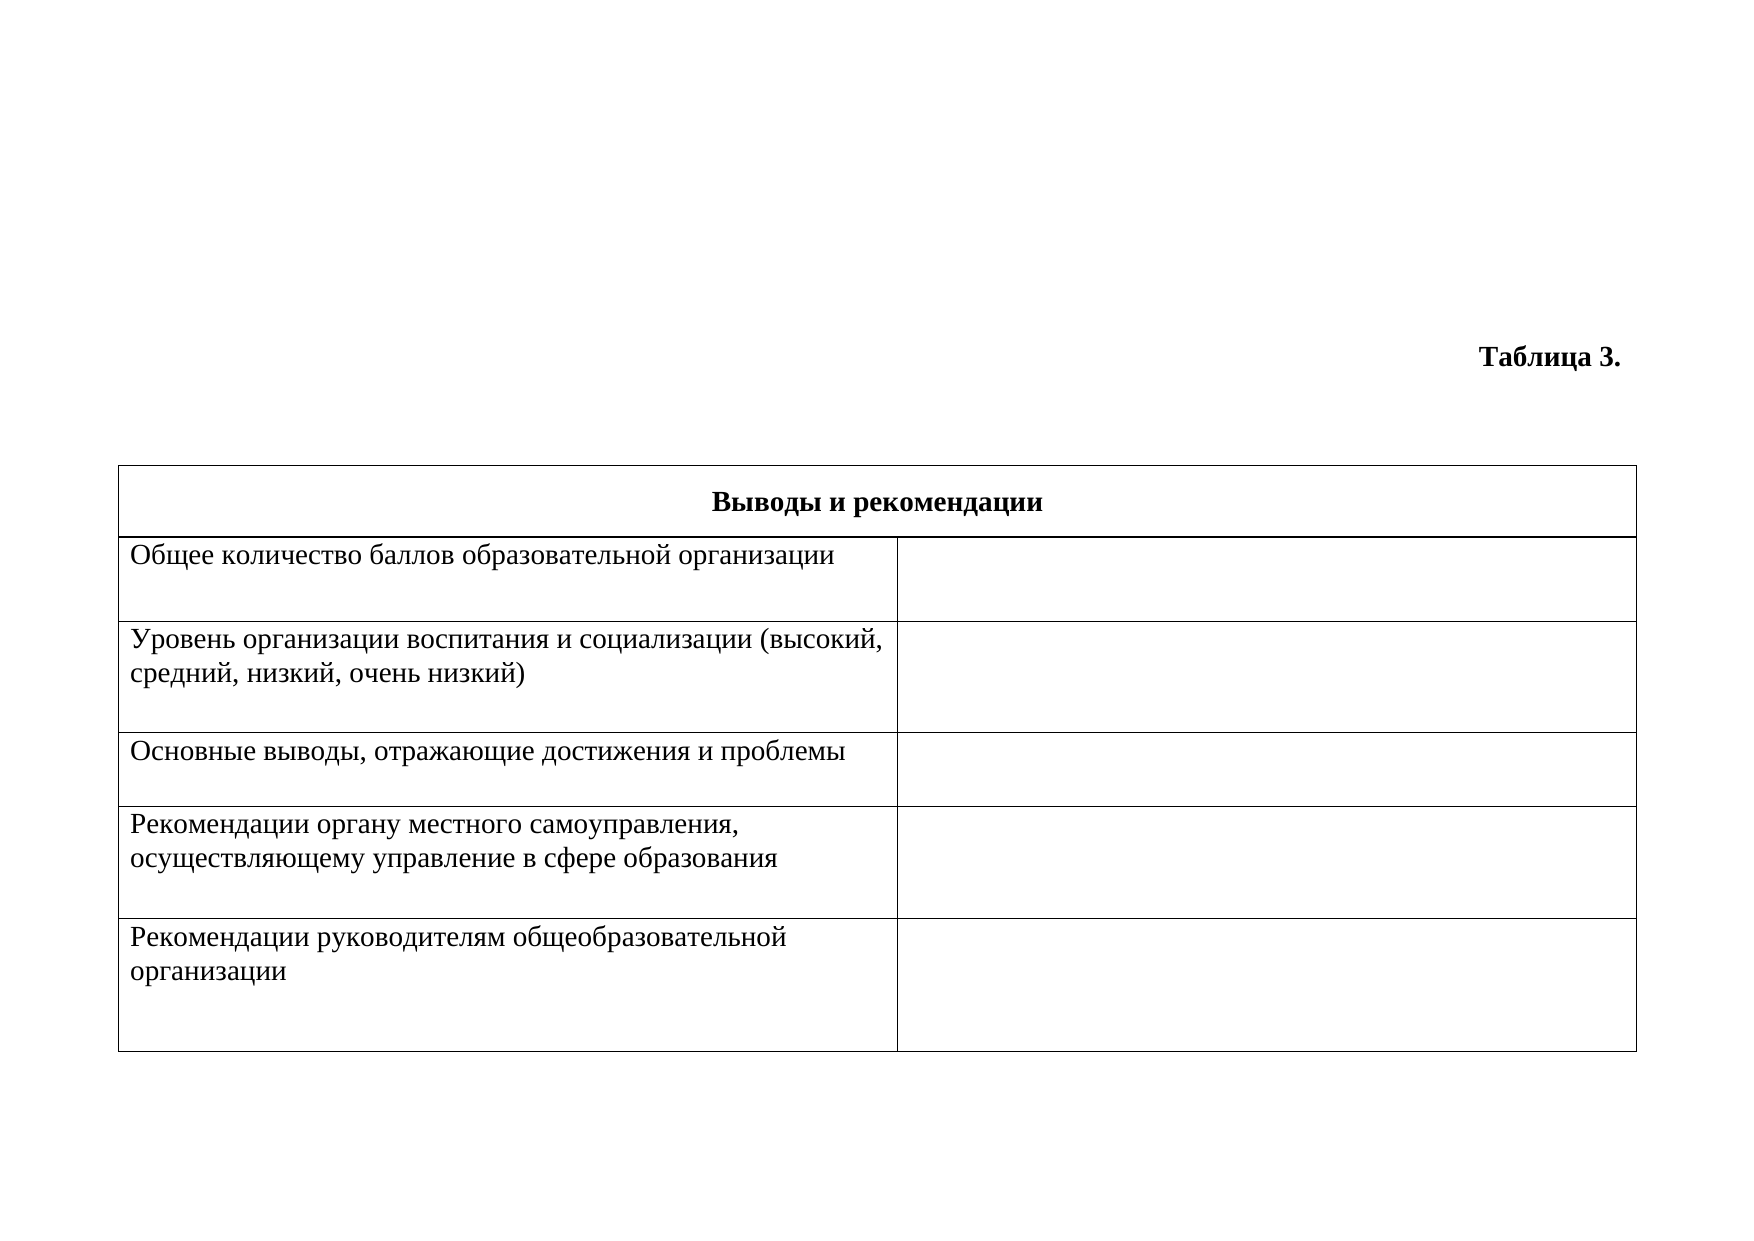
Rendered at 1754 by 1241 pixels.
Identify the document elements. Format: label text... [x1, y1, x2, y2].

table_cell Основные выводы, отражающие достижения и проблемы [119, 733, 897, 806]
table_cell [898, 538, 1636, 621]
table_header Выводы и рекомендации [119, 466, 1636, 536]
table_cell [898, 919, 1636, 1051]
table_cell Рекомендации руководителям общеобразовательной организации [119, 919, 897, 1051]
table_cell [898, 622, 1636, 732]
table_cell [898, 807, 1636, 918]
table_cell [898, 733, 1636, 806]
text Таблица 3. [118, 339, 1621, 373]
table_cell Рекомендации органу местного самоуправления, осуществляющему управление в сфере образования [119, 807, 897, 918]
table_cell Уровень организации воспитания и социализации (высокий, средний, низкий, очень низкий) [119, 622, 897, 732]
table_cell Общее количество баллов образовательной организации [119, 538, 897, 621]
